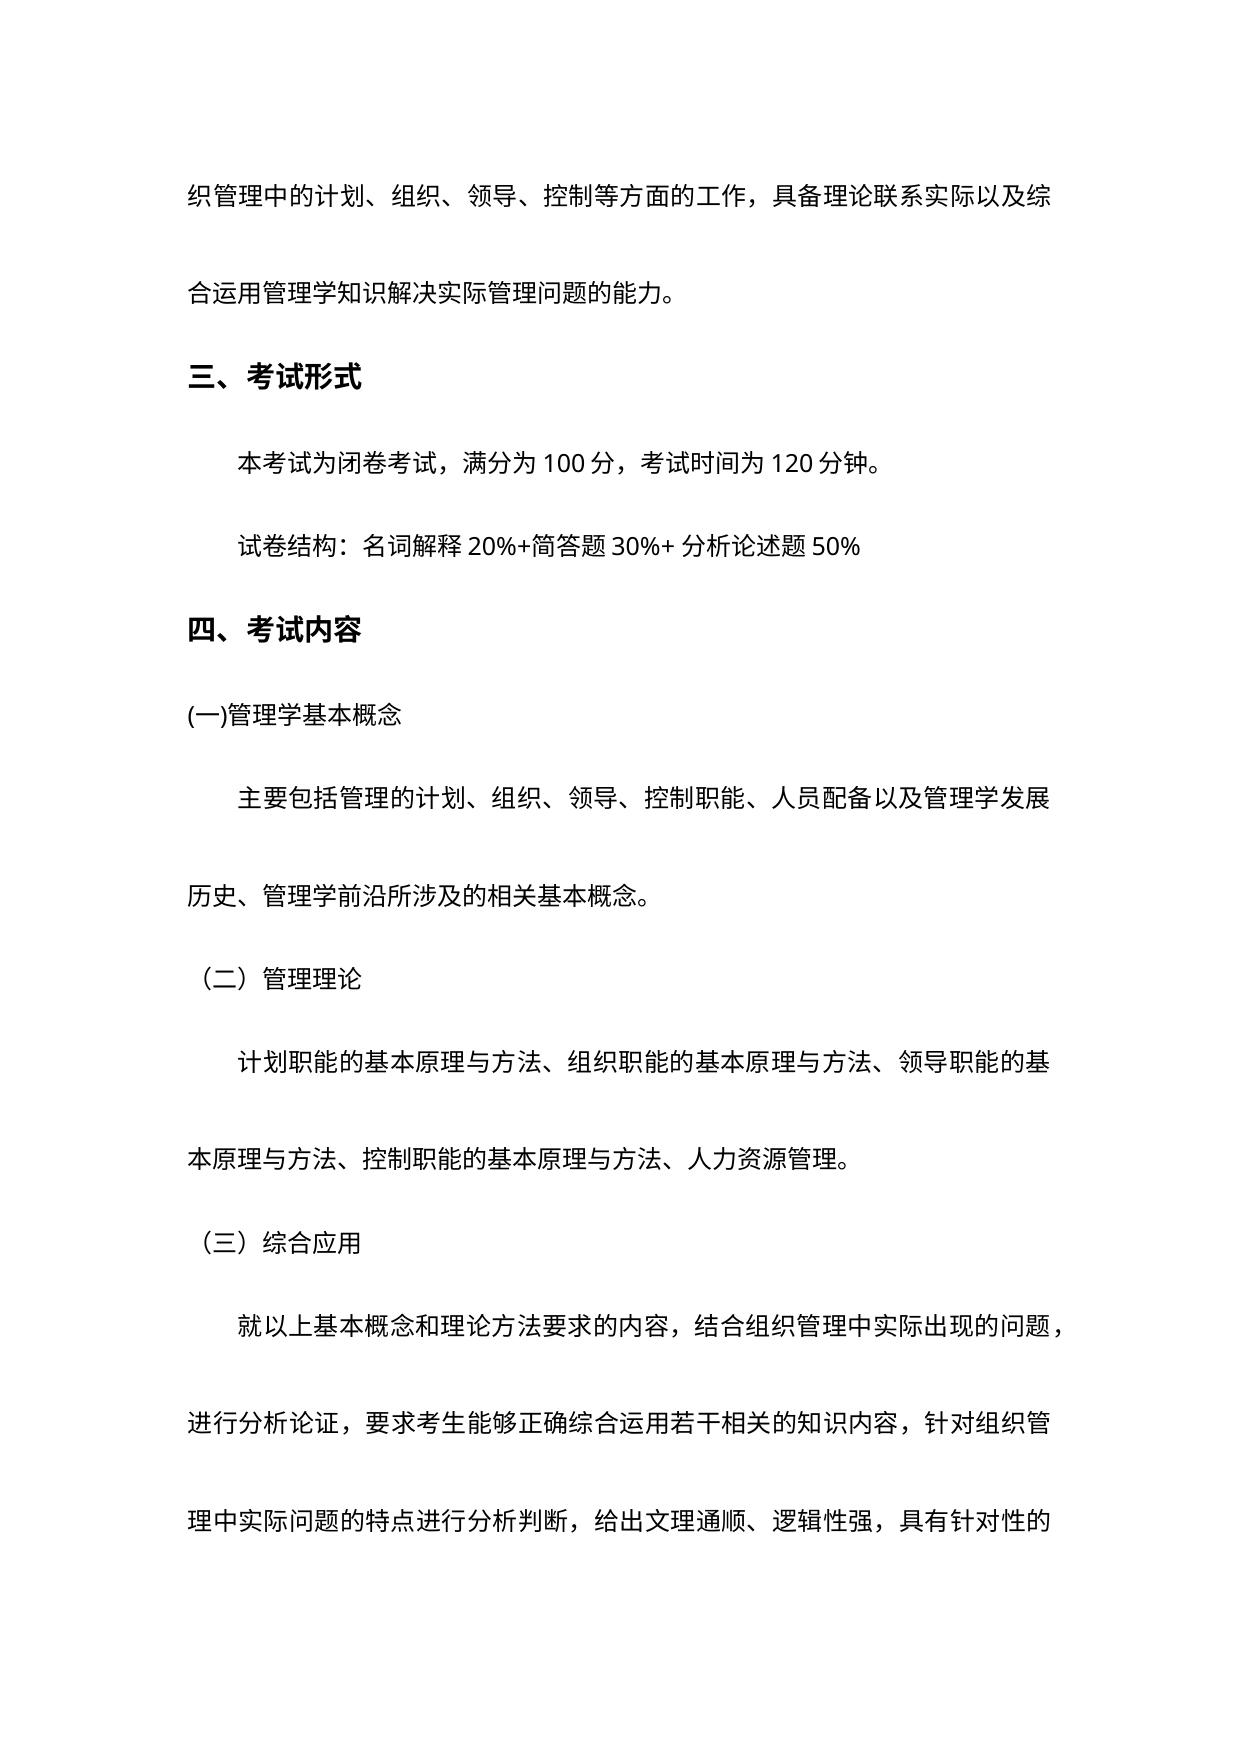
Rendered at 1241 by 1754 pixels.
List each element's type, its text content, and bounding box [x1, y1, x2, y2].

text （二）管理理论 [187, 945, 1053, 1010]
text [187, 1292, 1053, 1552]
text （三）综合应用 [187, 1209, 1053, 1274]
text 本考试为闭卷考试，满分为100分，考试时间为120分钟。 [187, 429, 1053, 494]
text 四、考试内容 [187, 595, 1053, 660]
text (一)管理学基本概念 [187, 681, 1053, 746]
text 试卷结构：名词解释20%+简答题30%+ 分析论述题50% [187, 512, 1053, 577]
text 计划职能的基本原理与方法、组织职能的基本原理与方法、领导职能的基本原理与方法、控制职能的基本原理与方法、人力资源管理。 [187, 1028, 1053, 1191]
text 主要包括管理的计划、组织、领导、控制职能、人员配备以及管理学发展历史、管理学前沿所涉及的相关基本概念。 [187, 764, 1053, 927]
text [187, 162, 1053, 324]
text 三、考试形式 [187, 343, 1053, 408]
